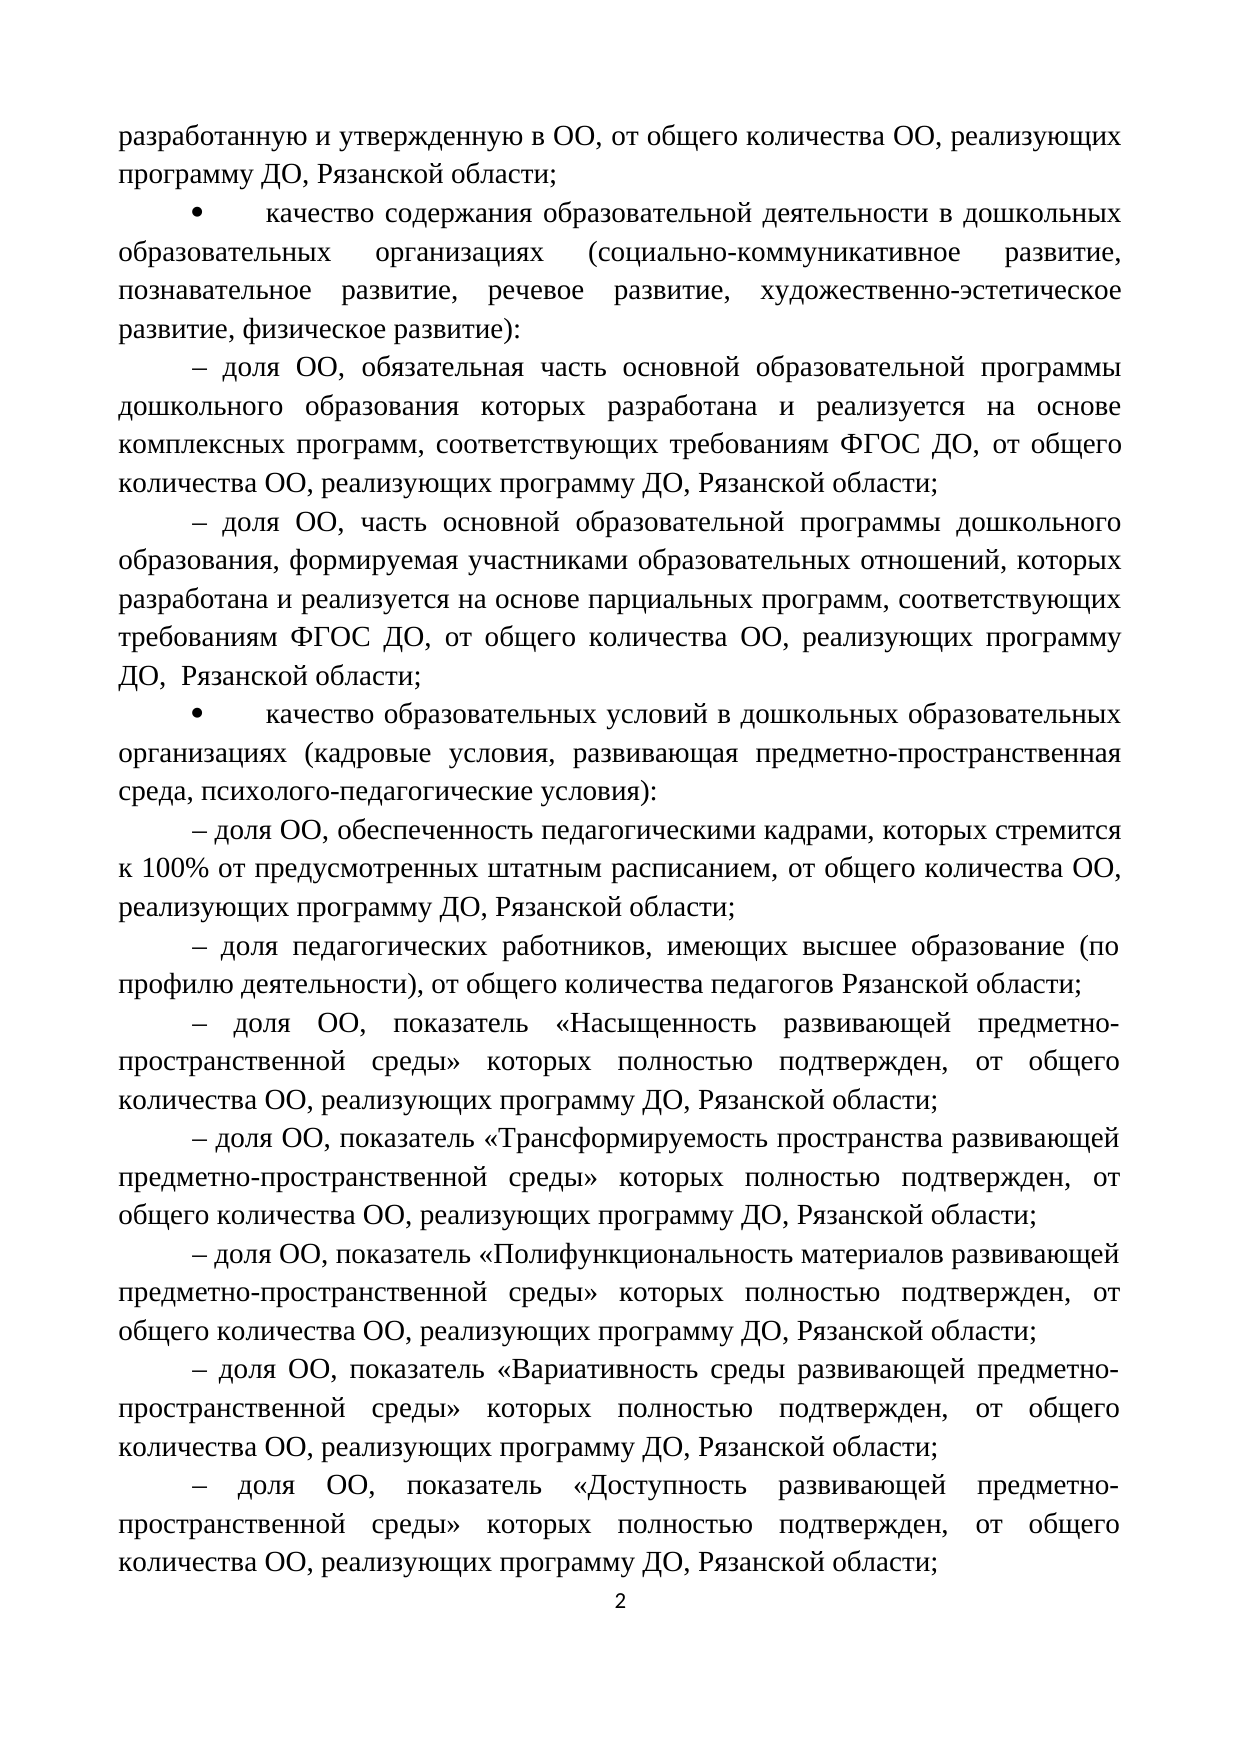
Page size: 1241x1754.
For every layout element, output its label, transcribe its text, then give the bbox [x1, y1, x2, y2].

text – доля ОО, показатель «Насыщенность развивающей предметно-пространственной среды» которых полностью подтвержден, от общего количества ОО, реализующих программу ДО, Рязанской области; [118, 1005, 1120, 1115]
text – доля ОО, показатель «Доступность развивающей предметно-пространственной среды» которых полностью подтвержден, от общего количества ОО, реализующих программу ДО, Рязанской области; [118, 1467, 1120, 1578]
text – доля ОО, показатель «Трансформируемость пространства развивающей предметно-пространственной среды» которых полностью подтвержден, от общего количества ОО, реализующих программу ДО, Рязанской области; [118, 1120, 1120, 1231]
text – доля ОО, часть основной образовательной программы дошкольного образования, формируемая участниками образовательных отношений, которых разработана и реализуется на основе парциальных программ, соответствующих требованиям ФГОС ДО, от общего количества ОО, реализующих программу ДО, Рязанской области; [118, 504, 1122, 691]
text – доля ОО, обязательная часть основной образовательной программы дошкольного образования которых разработана и реализуется на основе комплексных программ, соответствующих требованиям ФГОС ДО, от общего количества ОО, реализующих программу ДО, Рязанской области; [118, 349, 1122, 499]
list качество содержания образовательной деятельности в дошкольных образовательных организациях (социально-коммуникативное развитие, познавательное развитие, речевое развитие, художественно-эстетическое развитие, физическое развитие): [118, 195, 1122, 344]
text – доля ОО, показатель «Вариативность среды развивающей предметно-пространственной среды» которых полностью подтвержден, от общего количества ОО, реализующих программу ДО, Рязанской области; [118, 1352, 1120, 1462]
list качество образовательных условий в дошкольных образовательных организациях (кадровые условия, развивающая предметно-пространственная среда, психолого-педагогические условия): [118, 696, 1122, 807]
text – доля ОО, показатель «Полифункциональность материалов развивающей предметно-пространственной среды» которых полностью подтвержден, от общего количества ОО, реализующих программу ДО, Рязанской области; [118, 1236, 1120, 1347]
text – доля педагогических работников, имеющих высшее образование (по профилю деятельности), от общего количества педагогов Рязанской области; [118, 928, 1120, 1000]
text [118, 118, 1122, 190]
text – доля ОО, обеспеченность педагогическими кадрами, которых стремится к 100% от предусмотренных штатным расписанием, от общего количества ОО, реализующих программу ДО, Рязанской области; [118, 812, 1122, 923]
